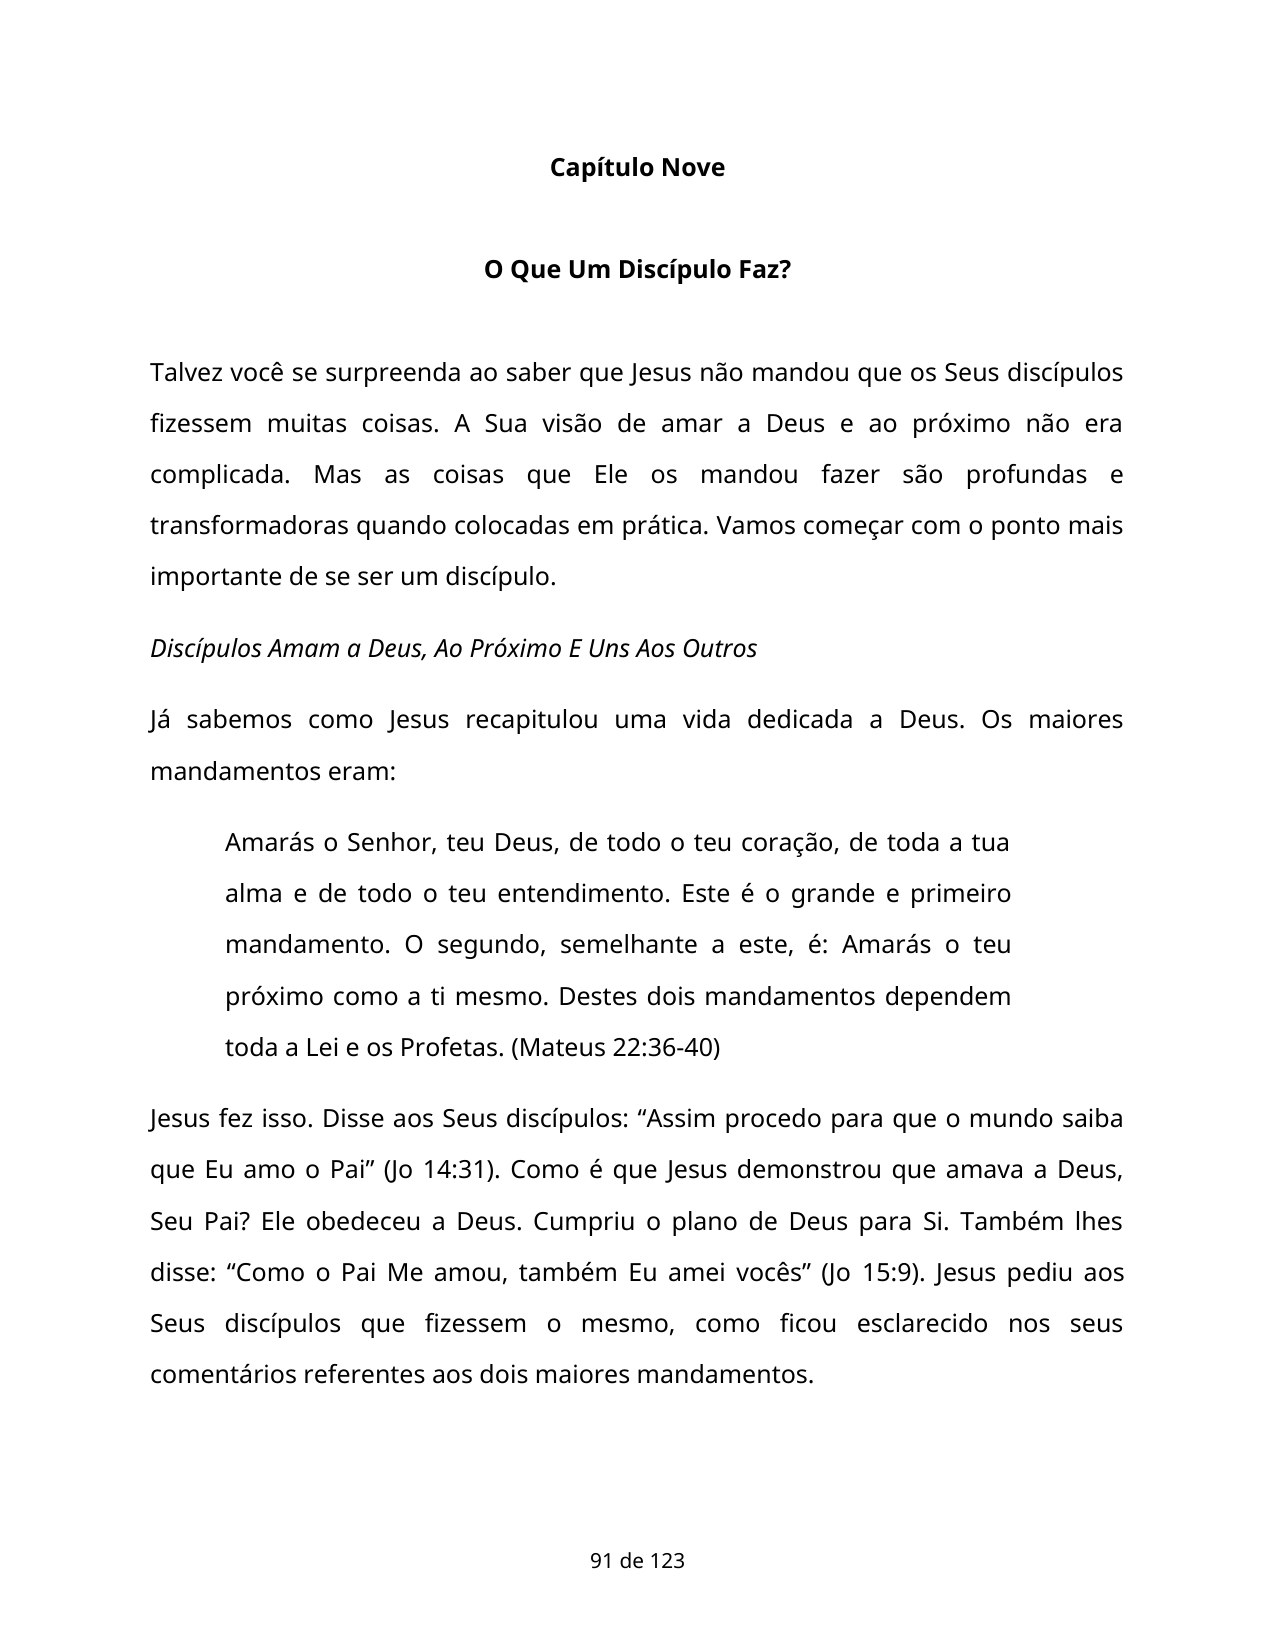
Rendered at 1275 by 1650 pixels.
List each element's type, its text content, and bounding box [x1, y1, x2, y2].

text Jesus fez isso. Disse aos Seus discípulos: “Assim procedo para que o mundo saiba que Eu amo o Pai” (Jo 14:31). Como é que Jesus demonstrou que amava a Deus, Seu Pai? Ele obedeceu a Deus. Cumpriu o plano de Deus para Si. Também lhes disse: “Como o Pai Me amou, também Eu amei vocês” (Jo 15:9). Jesus pediu aos Seus discípulos que fizessem o mesmo, como ficou esclarecido nos seus comentários referentes aos dois maiores mandamentos. [150, 1101, 1125, 1390]
text Talvez você se surpreenda ao saber que Jesus não mandou que os Seus discípulos fizessem muitas coisas. A Sua visão de amar a Deus e ao próximo não era complicada. Mas as coisas que Ele os mandou fazer são profundas e transformadoras quando colocadas em prática. Vamos começar com o ponto mais importante de se ser um discípulo. [150, 354, 1125, 592]
text Discípulos Amam a Deus, Ao Próximo E Uns Aos Outros [150, 630, 1125, 664]
text Já sabemos como Jesus recapitulou uma vida dedicada a Deus. Os maiores mandamentos eram: [150, 702, 1125, 787]
text O Que Um Discípulo Faz? [150, 252, 1125, 286]
text Amarás o Senhor, teu Deus, de todo o teu coração, de toda a tua alma e de todo o teu entendimento. Este é o grande e primeiro mandamento. O segundo, semelhante a este, é: Amarás o teu próximo como a ti mesmo. Destes dois mandamentos dependem toda a Lei e os Profetas. (Mateus 22:36-40) [225, 825, 1012, 1063]
text Capítulo Nove [150, 150, 1125, 184]
